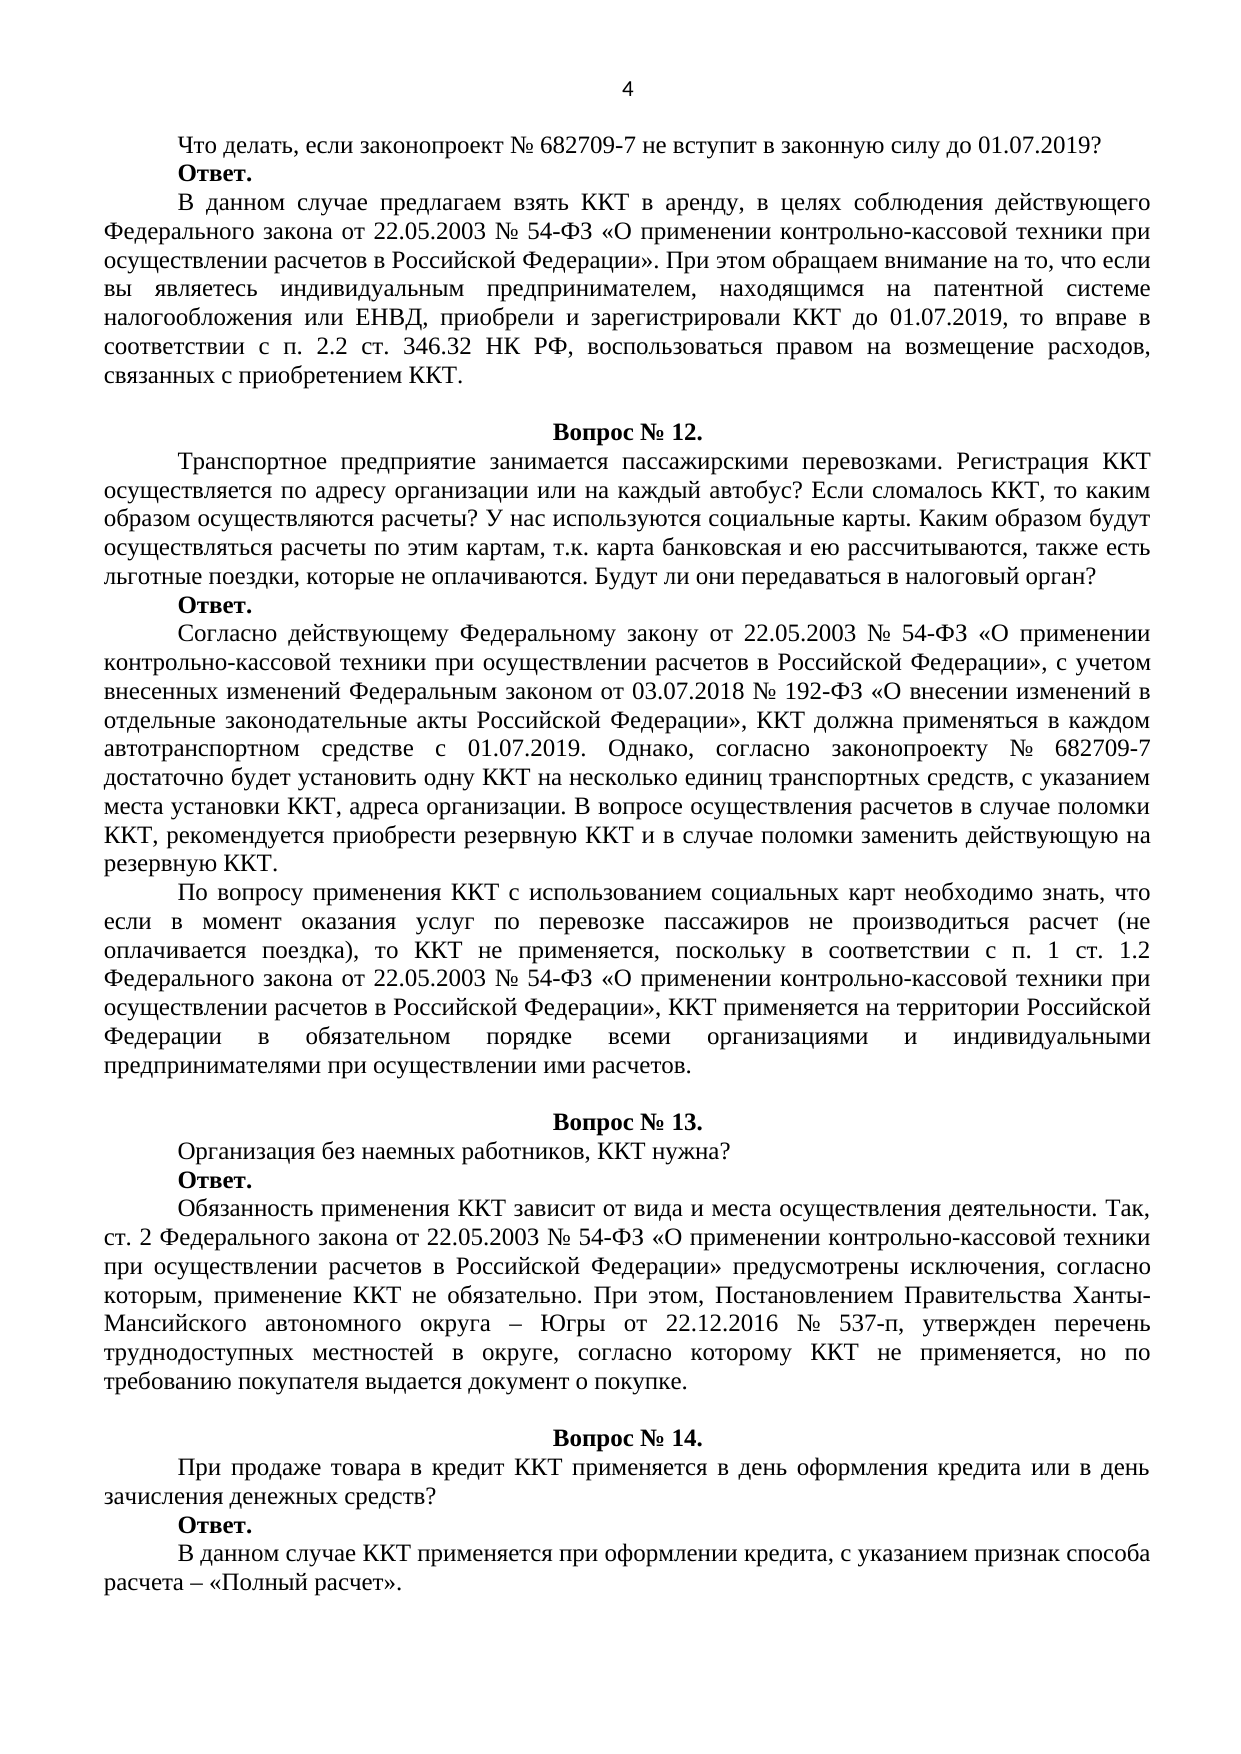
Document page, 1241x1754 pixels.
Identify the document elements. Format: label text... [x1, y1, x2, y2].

text Ответ. [103, 1165, 1152, 1193]
text В данном случае предлагаем взять ККТ в аренду, в целях соблюдения действующего Федерального закона от 22.05.2003 № 54-ФЗ «О применении контрольно-кассовой техники при осуществлении расчетов в Российской Федерации». При этом обращаем внимание на то, что если вы являетесь индивидуальным предпринимателем, находящимся на патентной системе налогообложения или ЕНВД, приобрели и зарегистрировали ККТ до 01.07.2019, то вправе в соответствии с п. 2.2 ст. 346.32 НК РФ, воспользоваться правом на возмещение расходов, связанных с приобретением ККТ. [103, 187, 1152, 388]
text Что делать, если законопроект № 682709-7 не вступит в законную силу до 01.07.2019? [103, 130, 1152, 158]
text Транспортное предприятие занимается пассажирскими перевозками. Регистрация ККТ осуществляется по адресу организации или на каждый автобус? Если сломалось ККТ, то каким образом осуществляются расчеты? У нас используются социальные карты. Каким образом будут осуществляться расчеты по этим картам, т.к. карта банковская и ею рассчитываются, также есть льготные поездки, которые не оплачиваются. Будут ли они передаваться в налоговый орган? [103, 446, 1152, 590]
text При продаже товара в кредит ККТ применяется в день оформления кредита или в день зачисления денежных средств? [103, 1452, 1152, 1510]
text Вопрос № 14. [103, 1423, 1152, 1452]
text В данном случае ККТ применяется при оформлении кредита, с указанием признак способа расчета – «Полный расчет». [103, 1538, 1152, 1596]
text Вопрос № 13. [103, 1107, 1152, 1136]
text Ответ. [103, 158, 1152, 187]
text Ответ. [103, 590, 1152, 618]
text Вопрос № 12. [103, 417, 1152, 446]
text Организация без наемных работников, ККТ нужна? [103, 1136, 1152, 1165]
text Согласно действующему Федеральному закону от 22.05.2003 № 54-ФЗ «О применении контрольно-кассовой техники при осуществлении расчетов в Российской Федерации», с учетом внесенных изменений Федеральным законом от 03.07.2018 № 192-ФЗ «О внесении изменений в отдельные законодательные акты Российской Федерации», ККТ должна применяться в каждом автотранспортном средстве с 01.07.2019. Однако, согласно законопроекту № 682709-7 достаточно будет установить одну ККТ на несколько единиц транспортных средств, с указанием места установки ККТ, адреса организации. В вопросе осуществления расчетов в случае поломки ККТ, рекомендуется приобрести резервную ККТ и в случае поломки заменить действующую на резервную ККТ. [103, 618, 1152, 877]
text Ответ. [103, 1510, 1152, 1538]
text По вопросу применения ККТ с использованием социальных карт необходимо знать, что если в момент оказания услуг по перевозке пассажиров не производиться расчет (не оплачивается поездка), то ККТ не применяется, поскольку в соответствии с п. 1 ст. 1.2 Федерального закона от 22.05.2003 № 54-ФЗ «О применении контрольно-кассовой техники при осуществлении расчетов в Российской Федерации», ККТ применяется на территории Российской Федерации в обязательном порядке всеми организациями и индивидуальными предпринимателями при осуществлении ими расчетов. [103, 877, 1152, 1078]
text Обязанность применения ККТ зависит от вида и места осуществления деятельности. Так, ст. 2 Федерального закона от 22.05.2003 № 54-ФЗ «О применении контрольно-кассовой техники при осуществлении расчетов в Российской Федерации» предусмотрены исключения, согласно которым, применение ККТ не обязательно. При этом, Постановлением Правительства Ханты-Мансийского автономного округа – Югры от 22.12.2016 № 537-п, утвержден перечень труднодоступных местностей в округе, согласно которому ККТ не применяется, но по требованию покупателя выдается документ о покупке. [103, 1193, 1152, 1395]
